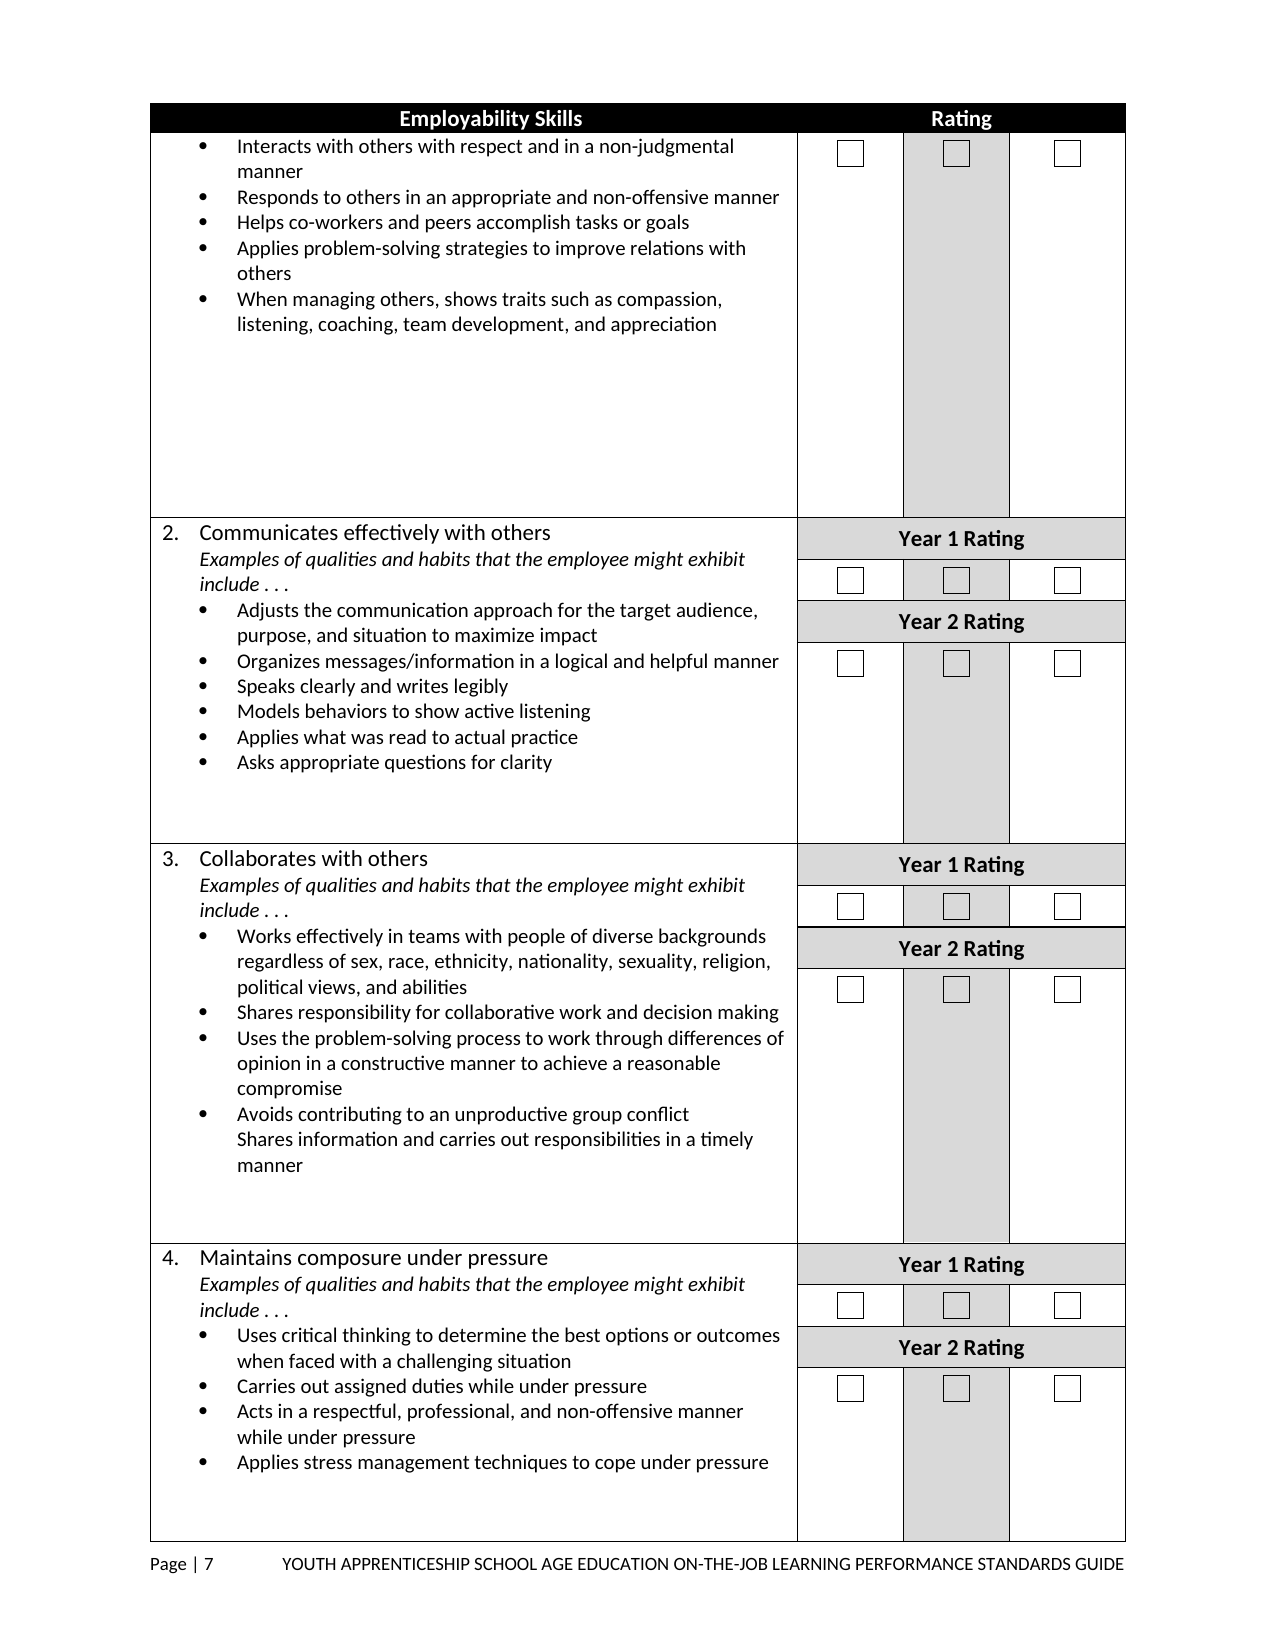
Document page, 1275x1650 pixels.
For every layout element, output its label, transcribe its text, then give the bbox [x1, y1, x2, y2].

table_cell [798, 133, 903, 517]
table_cell Collaborates with others Examples of qualities and habits that the employee might exhibit include . . . Works effectively in teams with people of diverse backgrounds regardless of sex, race, ethnicity, nationality, sexuality, religion, political views, and abilities Shares responsibility for collaborative work and decision making Uses the problem-solving process to work through differences of opinion in a constructive manner to achieve a reasonable compromise Avoids contributing to an unproductive group conflict Shares information and carries out responsibilities in a timely manner [151, 844, 797, 1242]
table_cell [1010, 560, 1125, 600]
table_cell [798, 560, 903, 600]
table_header [151, 104, 184, 132]
table_cell [904, 643, 1009, 843]
table_cell [904, 1285, 1009, 1326]
table_cell [904, 886, 1009, 926]
table_cell Year 1 Rating [798, 518, 1125, 559]
table_cell Year 1 Rating [798, 1244, 1125, 1284]
table_cell Maintains composure under pressure Examples of qualities and habits that the employee might exhibit include . . . Uses critical thinking to determine the best options or outcomes when faced with a challenging situation Carries out assigned duties while under pressure Acts in a respectful, professional, and non-offensive manner while under pressure Applies stress management techniques to cope under pressure [151, 1244, 797, 1541]
table_cell Year 2 Rating [798, 1327, 1125, 1367]
table_cell [904, 1368, 1009, 1541]
table_cell [904, 969, 1009, 1242]
table_cell [798, 969, 903, 1242]
table_cell Communicates effectively with others Examples of qualities and habits that the employee might exhibit include . . . Adjusts the communication approach for the target audience, purpose, and situation to maximize impact Organizes messages/information in a logical and helpful manner Speaks clearly and writes legibly Models behaviors to show active listening Applies what was read to actual practice Asks appropriate questions for clarity [151, 518, 797, 843]
table_cell [798, 886, 903, 926]
table_cell Year 2 Rating [798, 601, 1125, 642]
table_header Rating [798, 104, 1125, 132]
table_cell [1010, 643, 1125, 843]
table_cell [1010, 1368, 1125, 1541]
table_cell [1010, 1285, 1125, 1326]
table_cell Year 2 Rating [798, 928, 1125, 968]
table_cell [1010, 969, 1125, 1242]
table_cell [904, 133, 1009, 517]
table_cell [1010, 886, 1125, 926]
table_cell [798, 1368, 903, 1541]
table_cell Year 1 Rating [798, 844, 1125, 885]
table_cell [904, 560, 1009, 600]
table_cell [798, 1285, 903, 1326]
table_header Employability Skills [185, 104, 797, 132]
table_cell [798, 643, 903, 843]
table_cell [1010, 133, 1125, 517]
